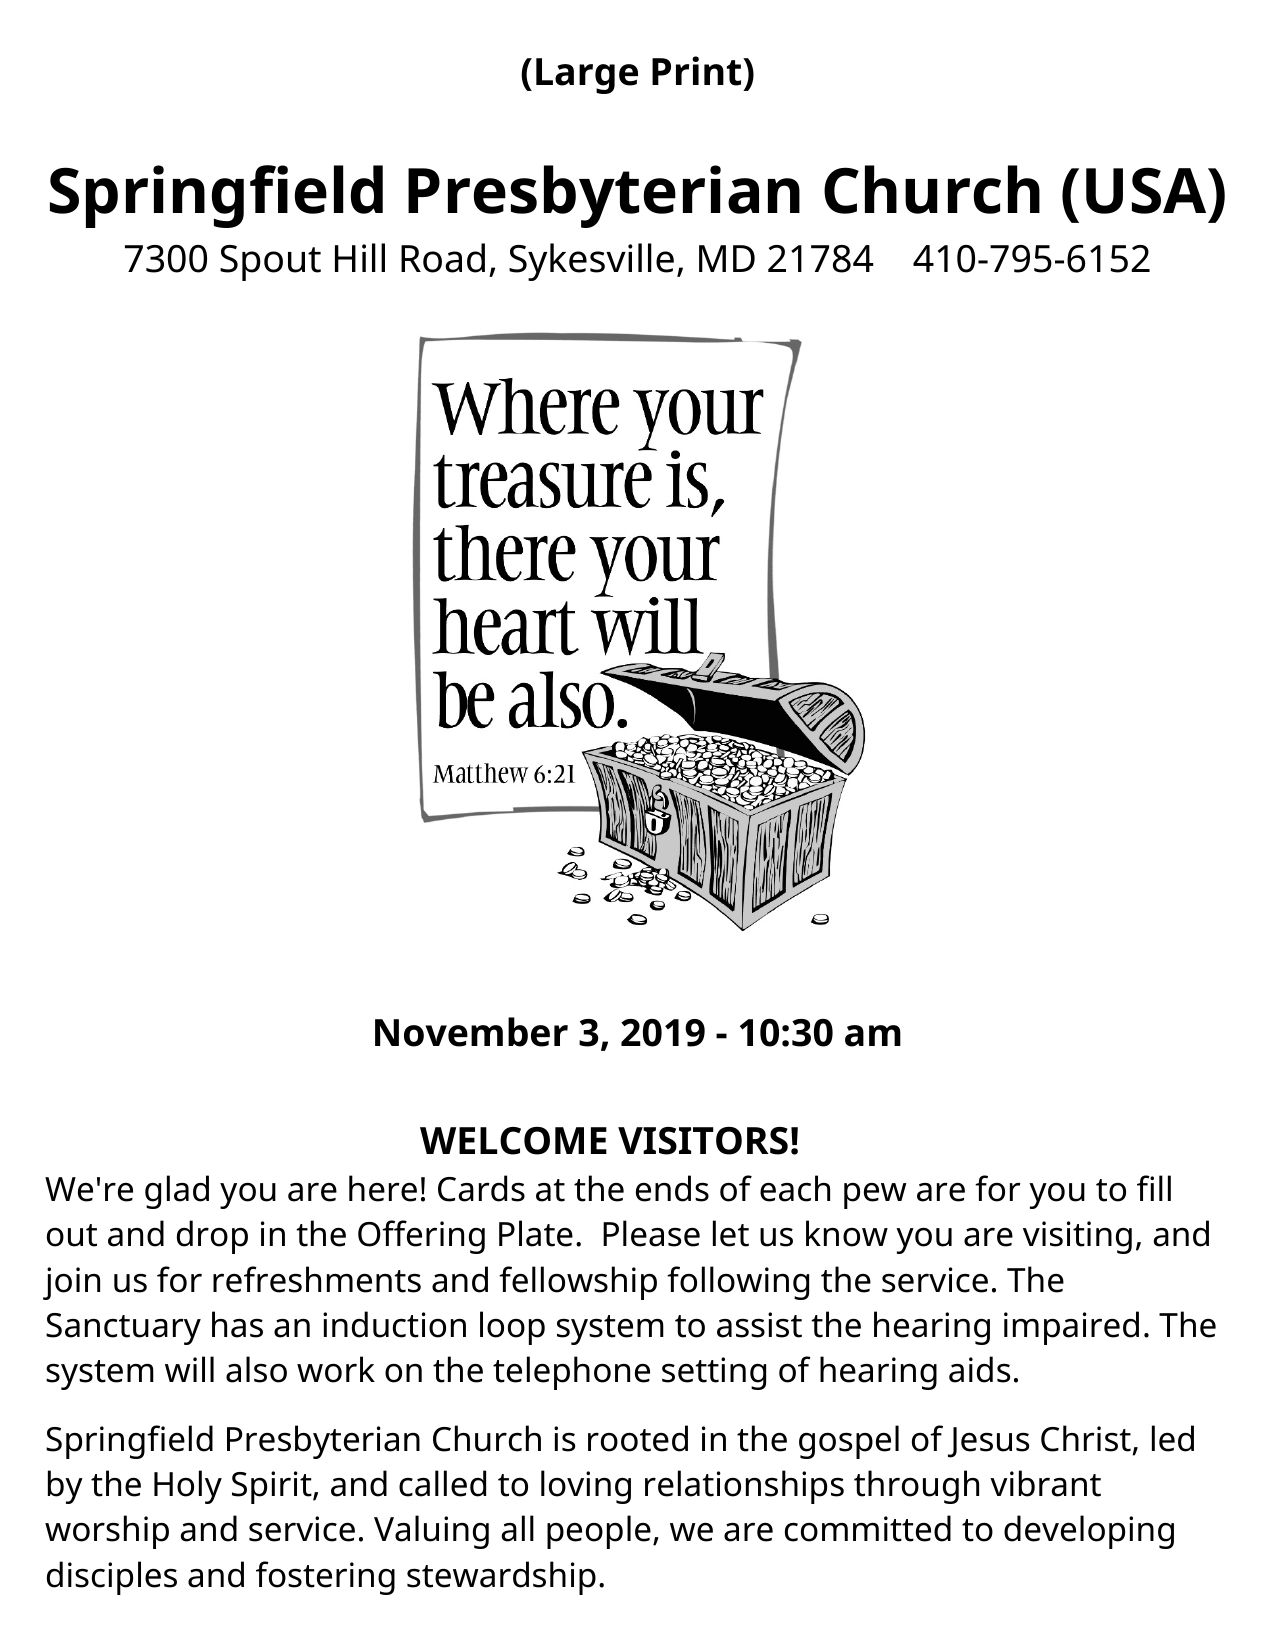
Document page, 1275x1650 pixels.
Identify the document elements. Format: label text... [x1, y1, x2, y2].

text 7300 Spout Hill Road, Sykesville, MD 21784 410-795-6152 [45, 232, 1230, 283]
text November 3, 2019 - 10:30 am [45, 1007, 1230, 1058]
text Springfield Presbyterian Church is rooted in the gospel of Jesus Christ, led by the Holy Spirit, and called to loving relationships through vibrant worship and service. Valuing all people, we are committed to developing disciples and fostering stewardship. [45, 1415, 1230, 1597]
text Springfield Presbyterian Church (USA) [45, 147, 1230, 232]
picture [405, 283, 870, 956]
text (Large Print) [45, 45, 1230, 96]
text WELCOME VISITORS! We're glad you are here! Cards at the ends of each pew are for you to fill out and drop in the Offering Plate. Please let us know you are visiting, and join us for refreshments and fellowship following the service. The Sanctuary has an induction loop system to assist the hearing impaired. The system will also work on the telephone setting of hearing aids. [45, 1114, 1230, 1393]
